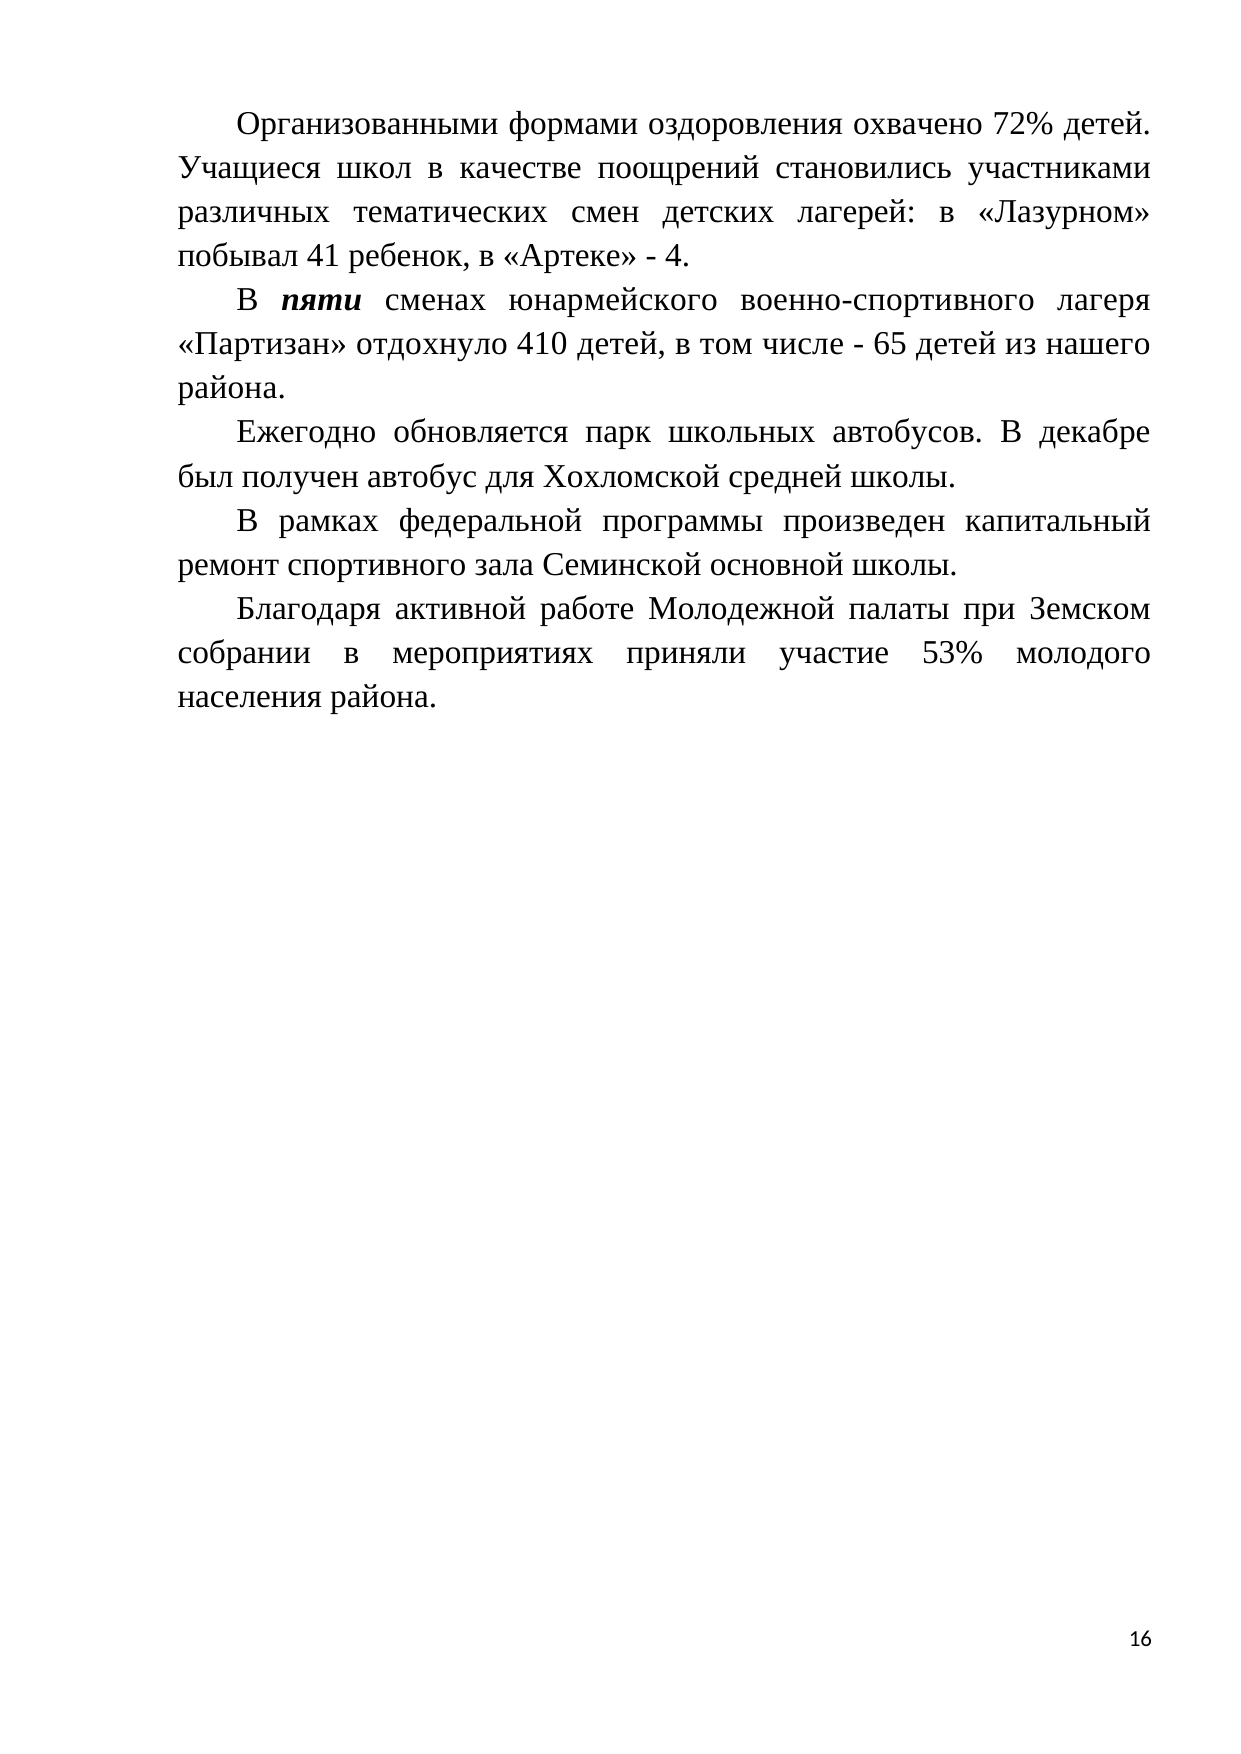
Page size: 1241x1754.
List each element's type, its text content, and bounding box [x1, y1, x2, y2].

text Благодаря активной работе Молодежной палаты при Земском собрании в мероприятиях приняли участие 53% молодого населения района. [177, 588, 1152, 714]
text Организованными формами оздоровления охвачено 72% детей. Учащиеся школ в качестве поощрений становились участниками различных тематических смен детских лагерей: в «Лазурном» побывал 41 ребенок, в «Артеке» - 4. [177, 230, 1152, 274]
text В пяти сменах юнармейского военно-спортивного лагеря «Партизан» отдохнуло 410 детей, в том числе - 65 детей из нашего района. [177, 279, 1152, 406]
text Организованными формами оздоровления охвачено 72% детей. Учащиеся школ в качестве поощрений становились участниками различных тематических смен детских лагерей: в «Лазурном» побывал 41 ребенок, в «Артеке» - 4. [177, 103, 1152, 148]
text В рамках федеральной программы произведен капитальный ремонт спортивного зала Семинской основной школы. [177, 500, 1152, 582]
text Ежегодно обновляется парк школьных автобусов. В декабре был получен автобус для Хохломской средней школы. [177, 412, 1152, 494]
